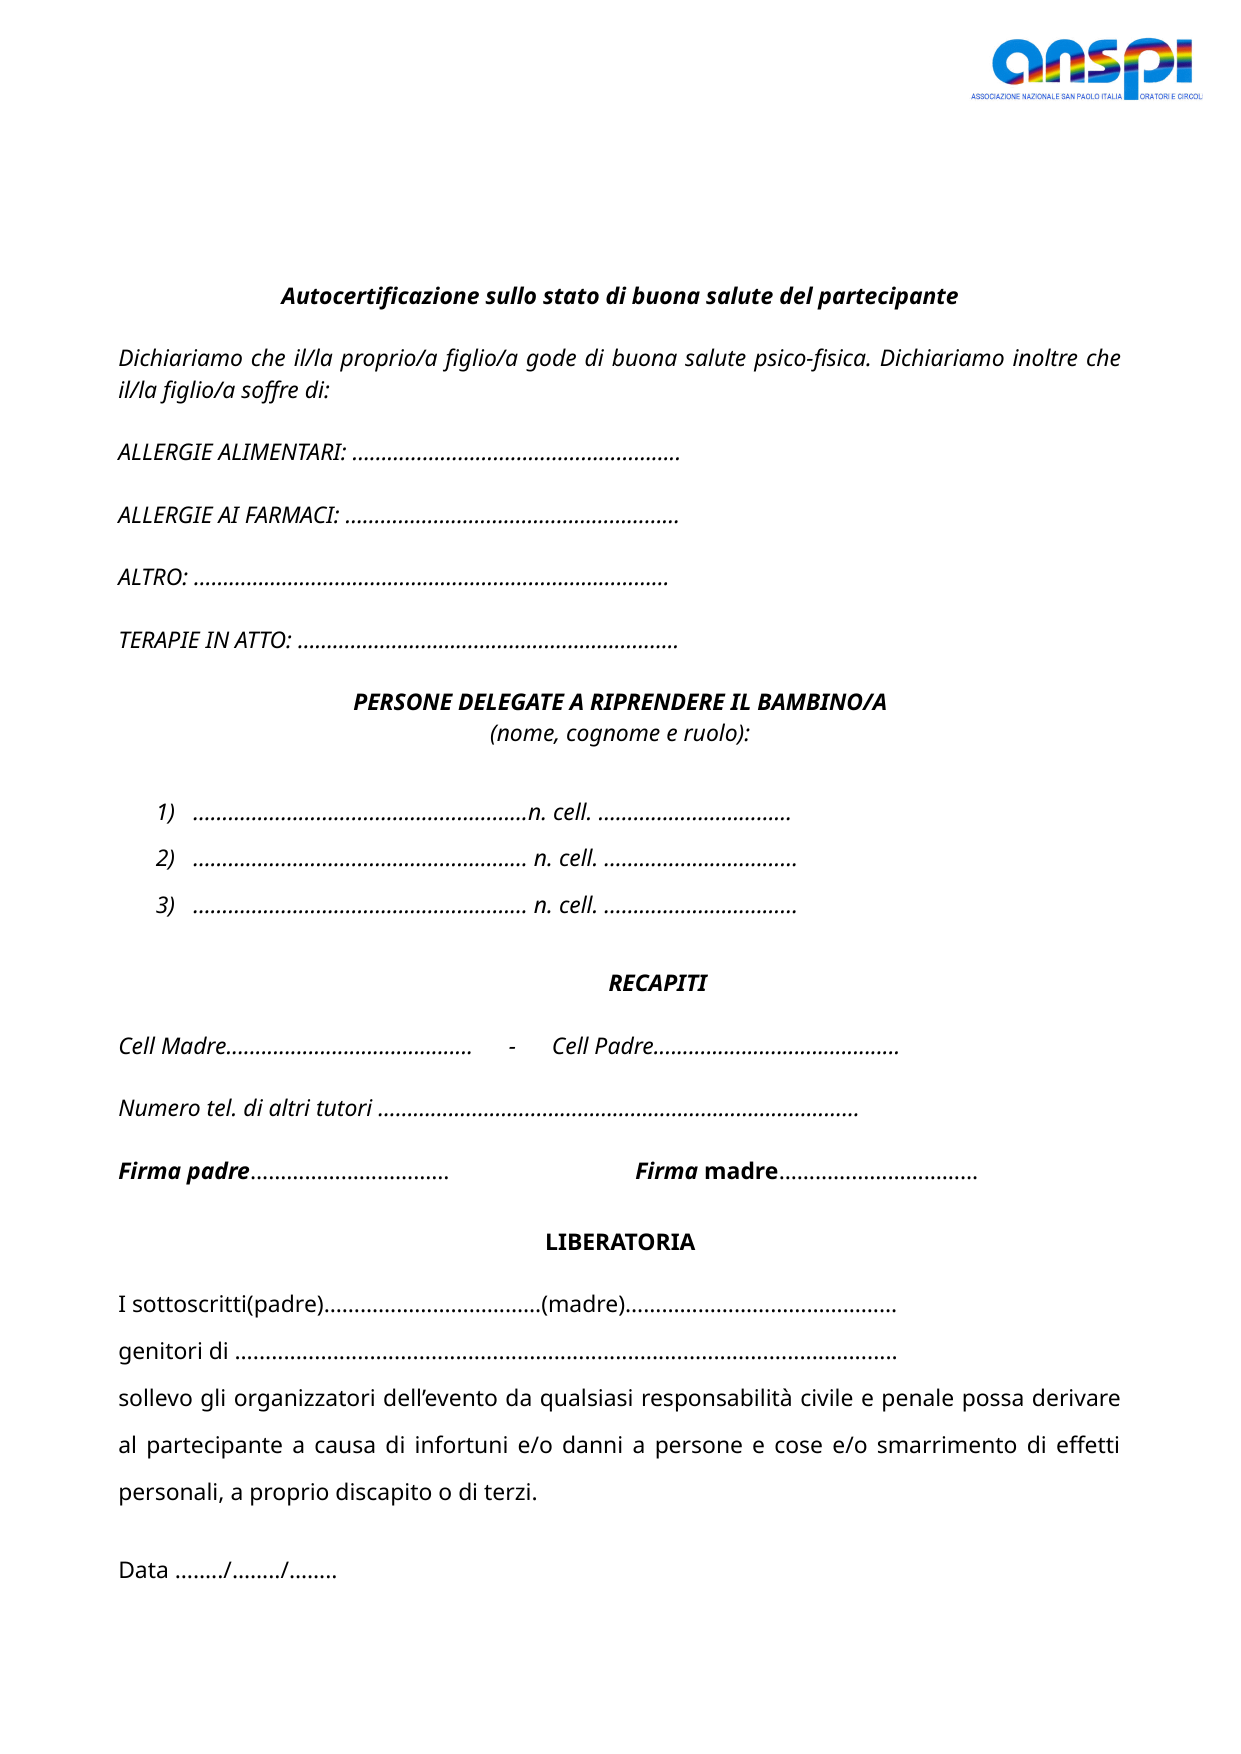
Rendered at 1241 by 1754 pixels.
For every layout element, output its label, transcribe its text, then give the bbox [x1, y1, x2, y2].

text ALLERGIE ALIMENTARI: ……………………………………………….. [118, 436, 1122, 467]
list ………………………………………………… n. cell. …………………………… [156, 889, 1122, 920]
text Cell Madre.......................................... - Cell Padre.......................................... [118, 1030, 1122, 1061]
text Data ……../……../…….. [118, 1554, 1122, 1585]
text I sottoscritti(padre)………………………………(madre)……………………………………… [118, 1288, 1122, 1319]
text Dichiariamo che il/la proprio/a figlio/a gode di buona salute psico-fisica. Dichiariamo inoltre che il/la figlio/a soffre di: [118, 342, 1122, 405]
text TERAPIE IN ATTO: ……………………………………………………….. [118, 623, 1122, 655]
text LIBERATORIA [118, 1226, 1122, 1257]
list …………………………………………………n. cell. …………………………… [156, 795, 1122, 827]
text sollevo gli organizzatori dell’evento da qualsiasi responsabilità civile e penale possa derivare al partecipante a causa di infortuni e/o danni a persone e cose e/o smarrimento di effetti personali, a proprio discapito o di terzi. [118, 1382, 1122, 1507]
picture [968, 33, 1203, 106]
text ALLERGIE AI FARMACI: ………………………………………………… [118, 498, 1122, 530]
text Autocertificazione sullo stato di buona salute del partecipante [118, 280, 1122, 311]
list RECAPITI [193, 967, 1122, 998]
text genitori di …......................................................................................................... [118, 1335, 1122, 1366]
text ALTRO: ……………………………………………………………………… [118, 561, 1122, 592]
text (nome, cognome e ruolo): [118, 717, 1122, 748]
list ………………………………………………… n. cell. …………………………… [156, 842, 1122, 873]
text PERSONE DELEGATE A RIPRENDERE IL BAMBINO/A [118, 686, 1122, 717]
text Firma padre…………………………… Firma madre…………………………… [118, 1155, 1122, 1186]
text Numero tel. di altri tutori ………….…………………………………………………………… [118, 1092, 1122, 1123]
